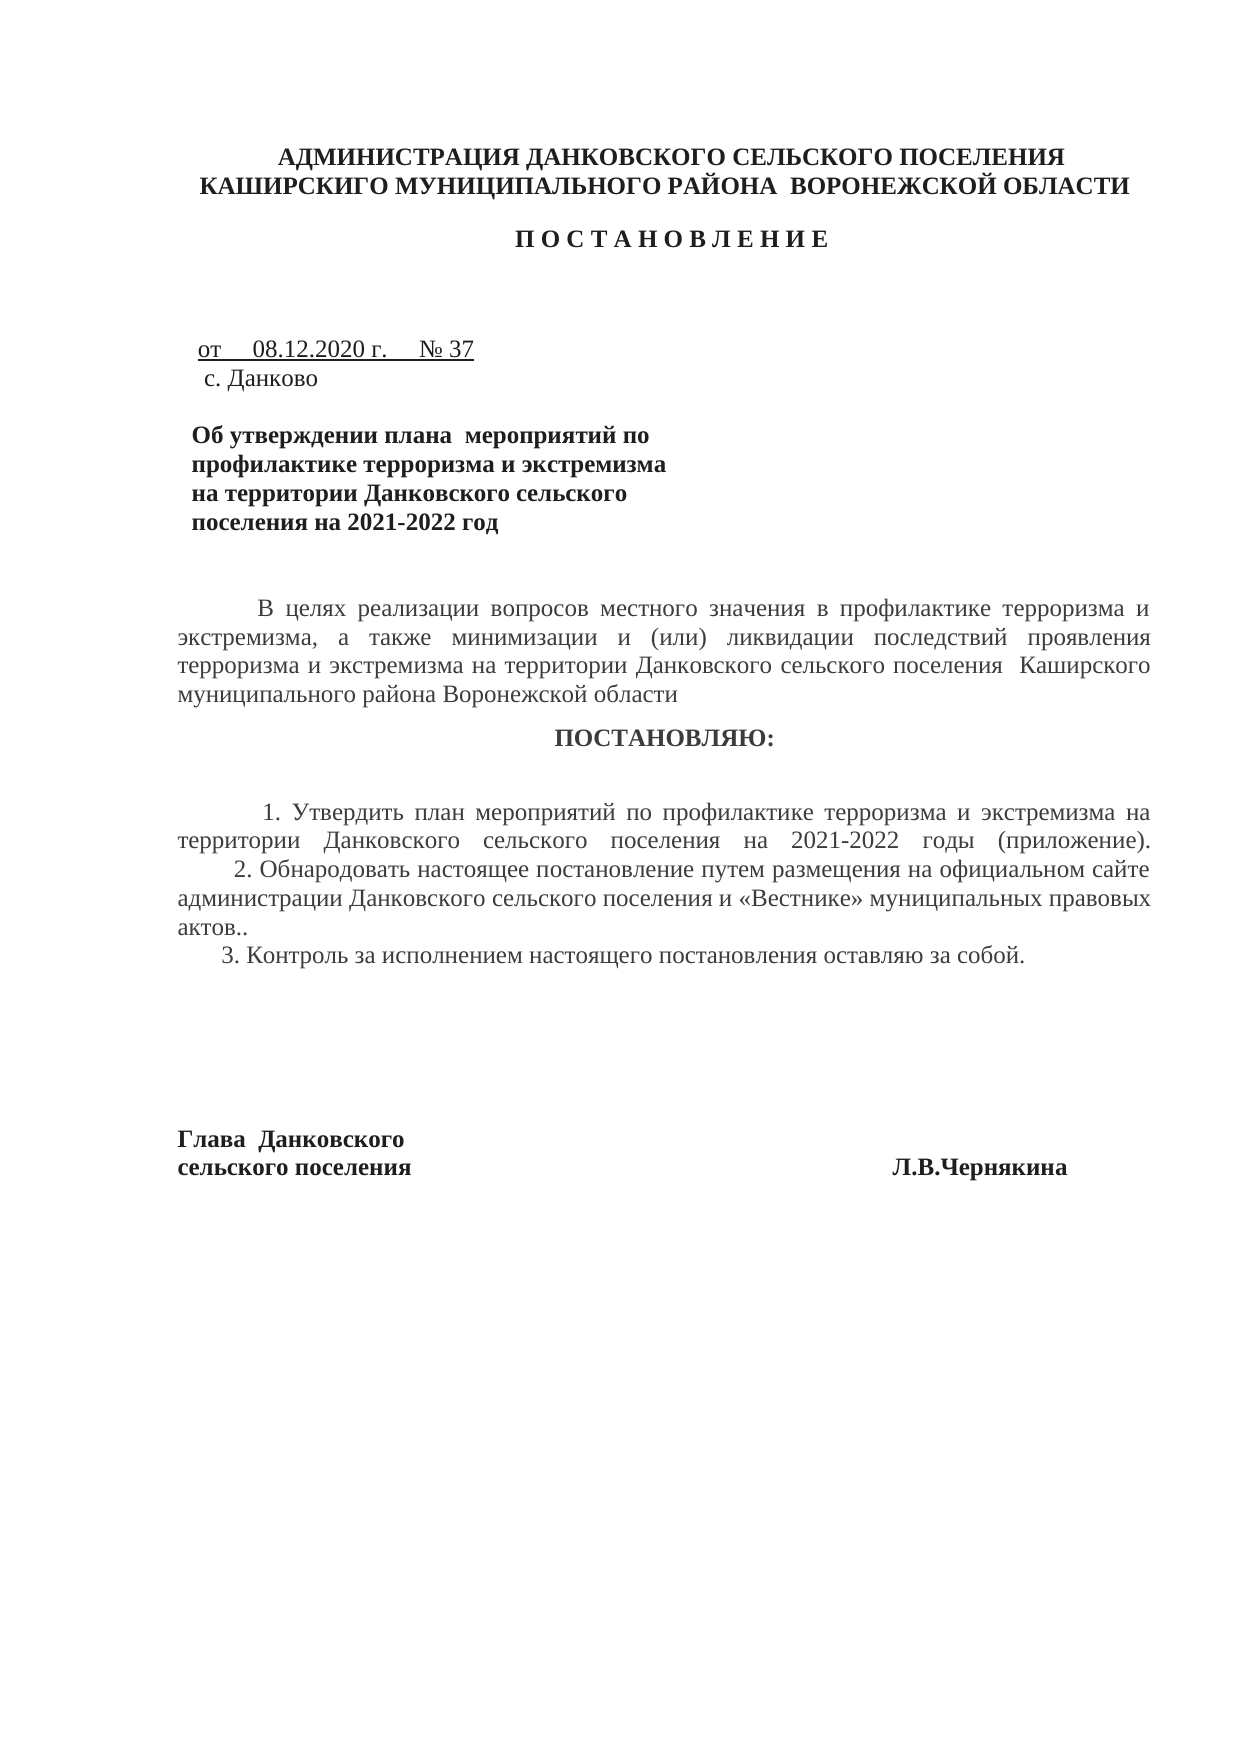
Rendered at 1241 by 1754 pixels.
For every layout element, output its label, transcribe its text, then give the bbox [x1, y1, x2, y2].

text с. Данково [177, 363, 1152, 392]
text АДМИНИСТРАЦИЯ ДАНКОВСКОГО СЕЛЬСКОГО ПОСЕЛЕНИЯ КАШИРСКИГО МУНИЦИПАЛЬНОГО РАЙОНА ВОРОНЕЖСКОЙ ОБЛАСТИ [177, 142, 1152, 200]
text ПОСТАНОВЛЯЮ: [177, 723, 1152, 752]
text поселения на 2021-2022 год [177, 507, 1152, 535]
text В целях реализации вопросов местного значения в профилактике терроризма и экстремизма, а также минимизации и (или) ликвидации последствий проявления терроризма и экстремизма на территории Данковского сельского поселения Каширского муниципального района Воронежской области [177, 593, 1152, 708]
text профилактике терроризма и экстремизма [177, 449, 1152, 478]
text П О С Т А Н О В Л Е Н И Е [177, 224, 1152, 252]
text Глава Данковского [177, 1124, 1152, 1152]
text Об утверждении плана мероприятий по [177, 420, 1152, 449]
text сельского поселения Л.В.Чернякина [177, 1152, 1152, 1181]
text на территории Данковского сельского [177, 478, 1152, 507]
text от 08.12.2020 г. № 37 [177, 334, 1152, 363]
text 1. Утвердить план мероприятий по профилактике терроризма и экстремизма на территории Данковского сельского поселения на 2021-2022 годы (приложение). 2. Обнародовать настоящее постановление путем размещения на официальном сайте администрации Данковского сельского поселения и «Вестнике» муниципальных правовых актов.. 3. Контроль за исполнением настоящего постановления оставляю за собой. [177, 768, 1152, 969]
